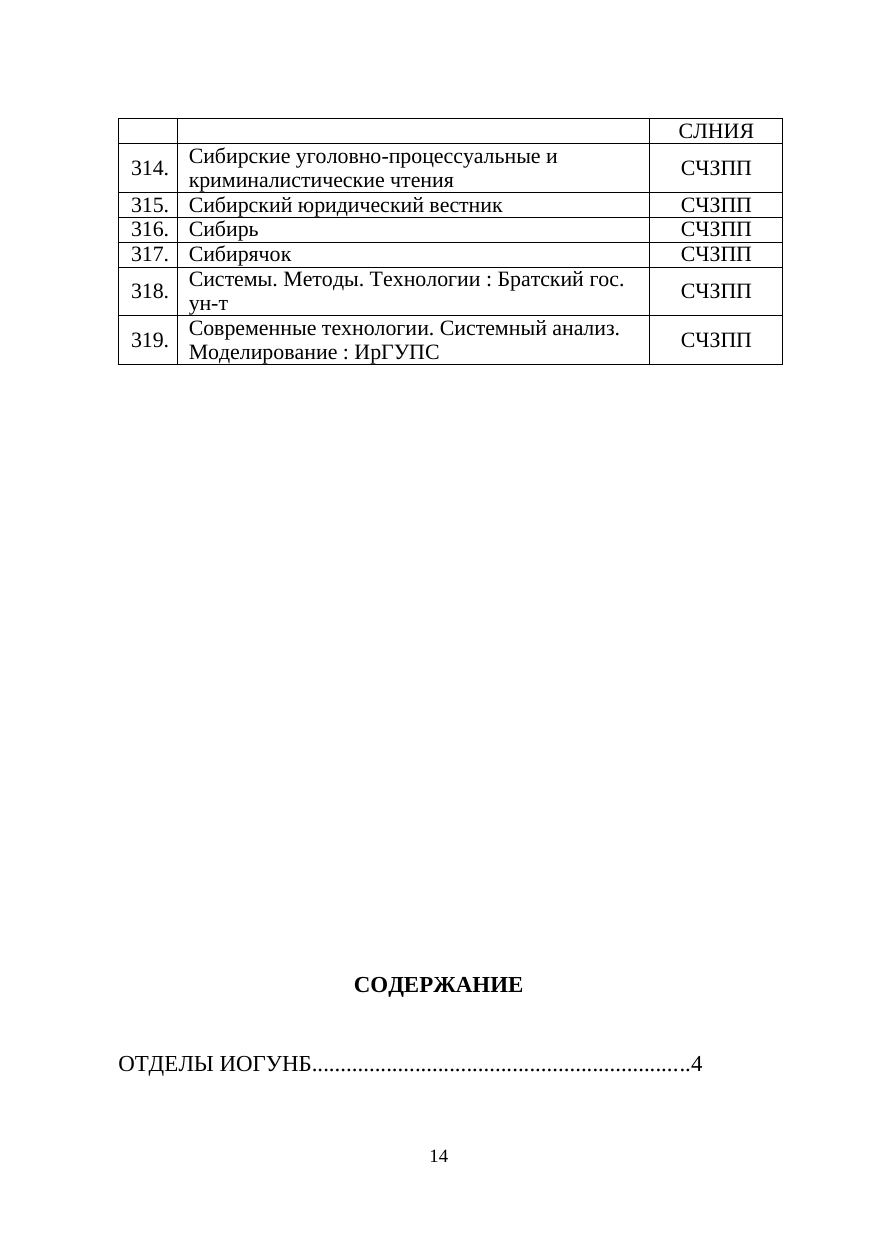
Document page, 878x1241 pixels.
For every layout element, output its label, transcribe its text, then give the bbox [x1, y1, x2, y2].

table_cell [178, 119, 649, 143]
table_cell СЧЗПП [650, 243, 782, 267]
table_cell СЧЗПП СЛНИЯ [650, 119, 782, 143]
table_cell [119, 268, 177, 315]
table_cell [119, 119, 177, 143]
table_cell СЧЗПП [650, 316, 782, 364]
table_cell Сибирь [178, 218, 649, 242]
table_cell Сибирский юридический вестник [178, 193, 649, 217]
table_cell СЧЗПП [650, 218, 782, 242]
table_cell [119, 316, 177, 364]
text ОТДЕЛЫ ИОГУНБ ..4 [118, 1051, 759, 1077]
table_cell [119, 144, 177, 192]
table_cell Современные технологии. Системный анализ. Моделирование : ИрГУПС [178, 316, 649, 364]
table_cell [119, 193, 177, 217]
table_cell СЧЗПП [650, 268, 782, 315]
table_cell [119, 243, 177, 267]
table_cell Сибирские уголовно-процессуальные и криминалистические чтения [178, 144, 649, 192]
table_cell Сибирячок [178, 243, 649, 267]
table_cell Системы. Методы. Технологии : Братский гос. ун-т [178, 268, 649, 315]
text СОДЕРЖАНИЕ [118, 971, 759, 998]
table_cell СЧЗПП [650, 193, 782, 217]
table_cell [119, 218, 177, 242]
table_cell СЧЗПП [650, 144, 782, 192]
